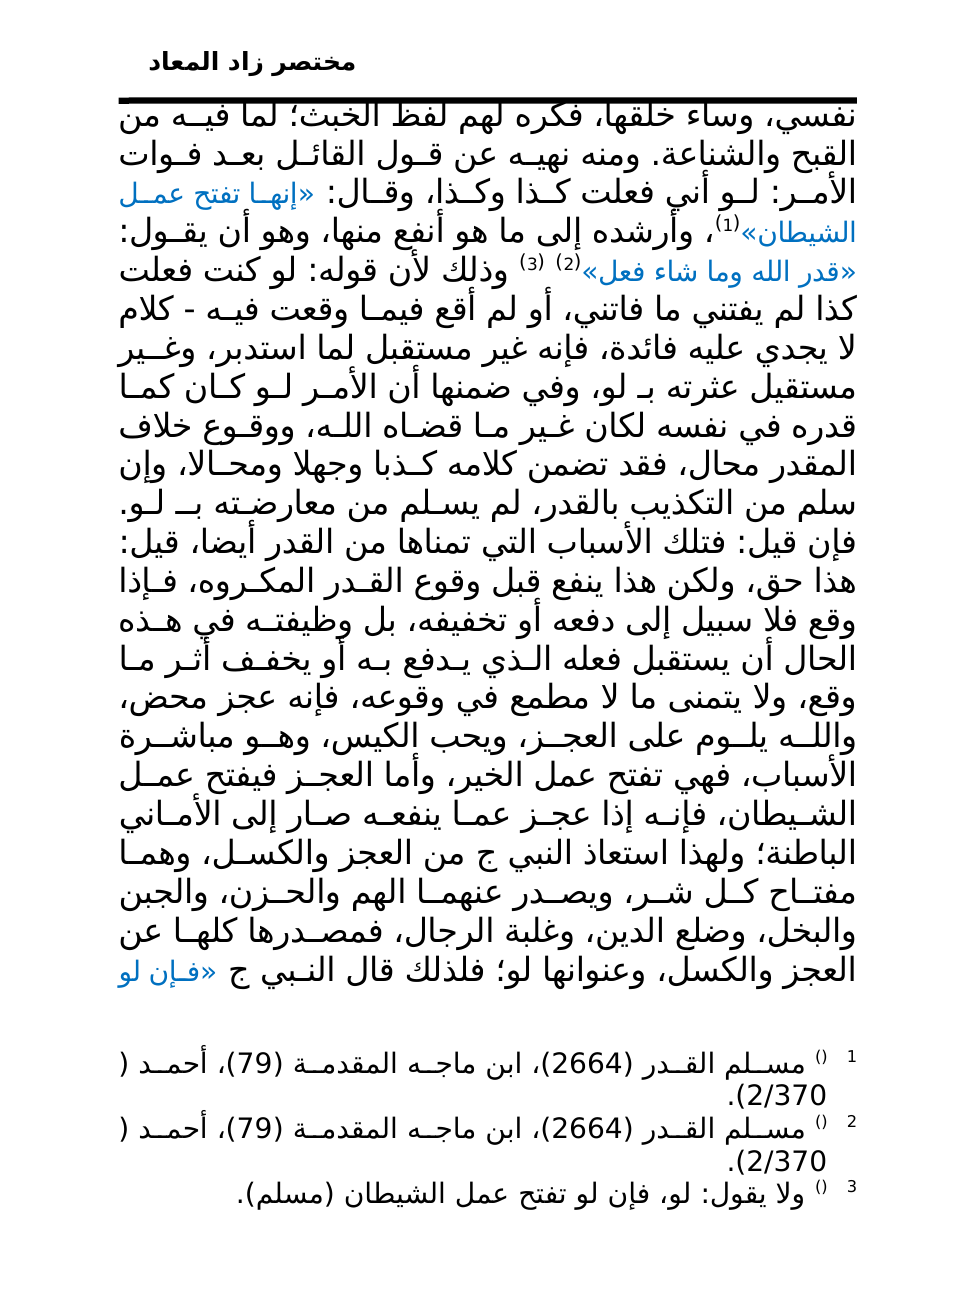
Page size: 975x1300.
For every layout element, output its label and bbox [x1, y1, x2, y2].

text [118, 95, 857, 989]
